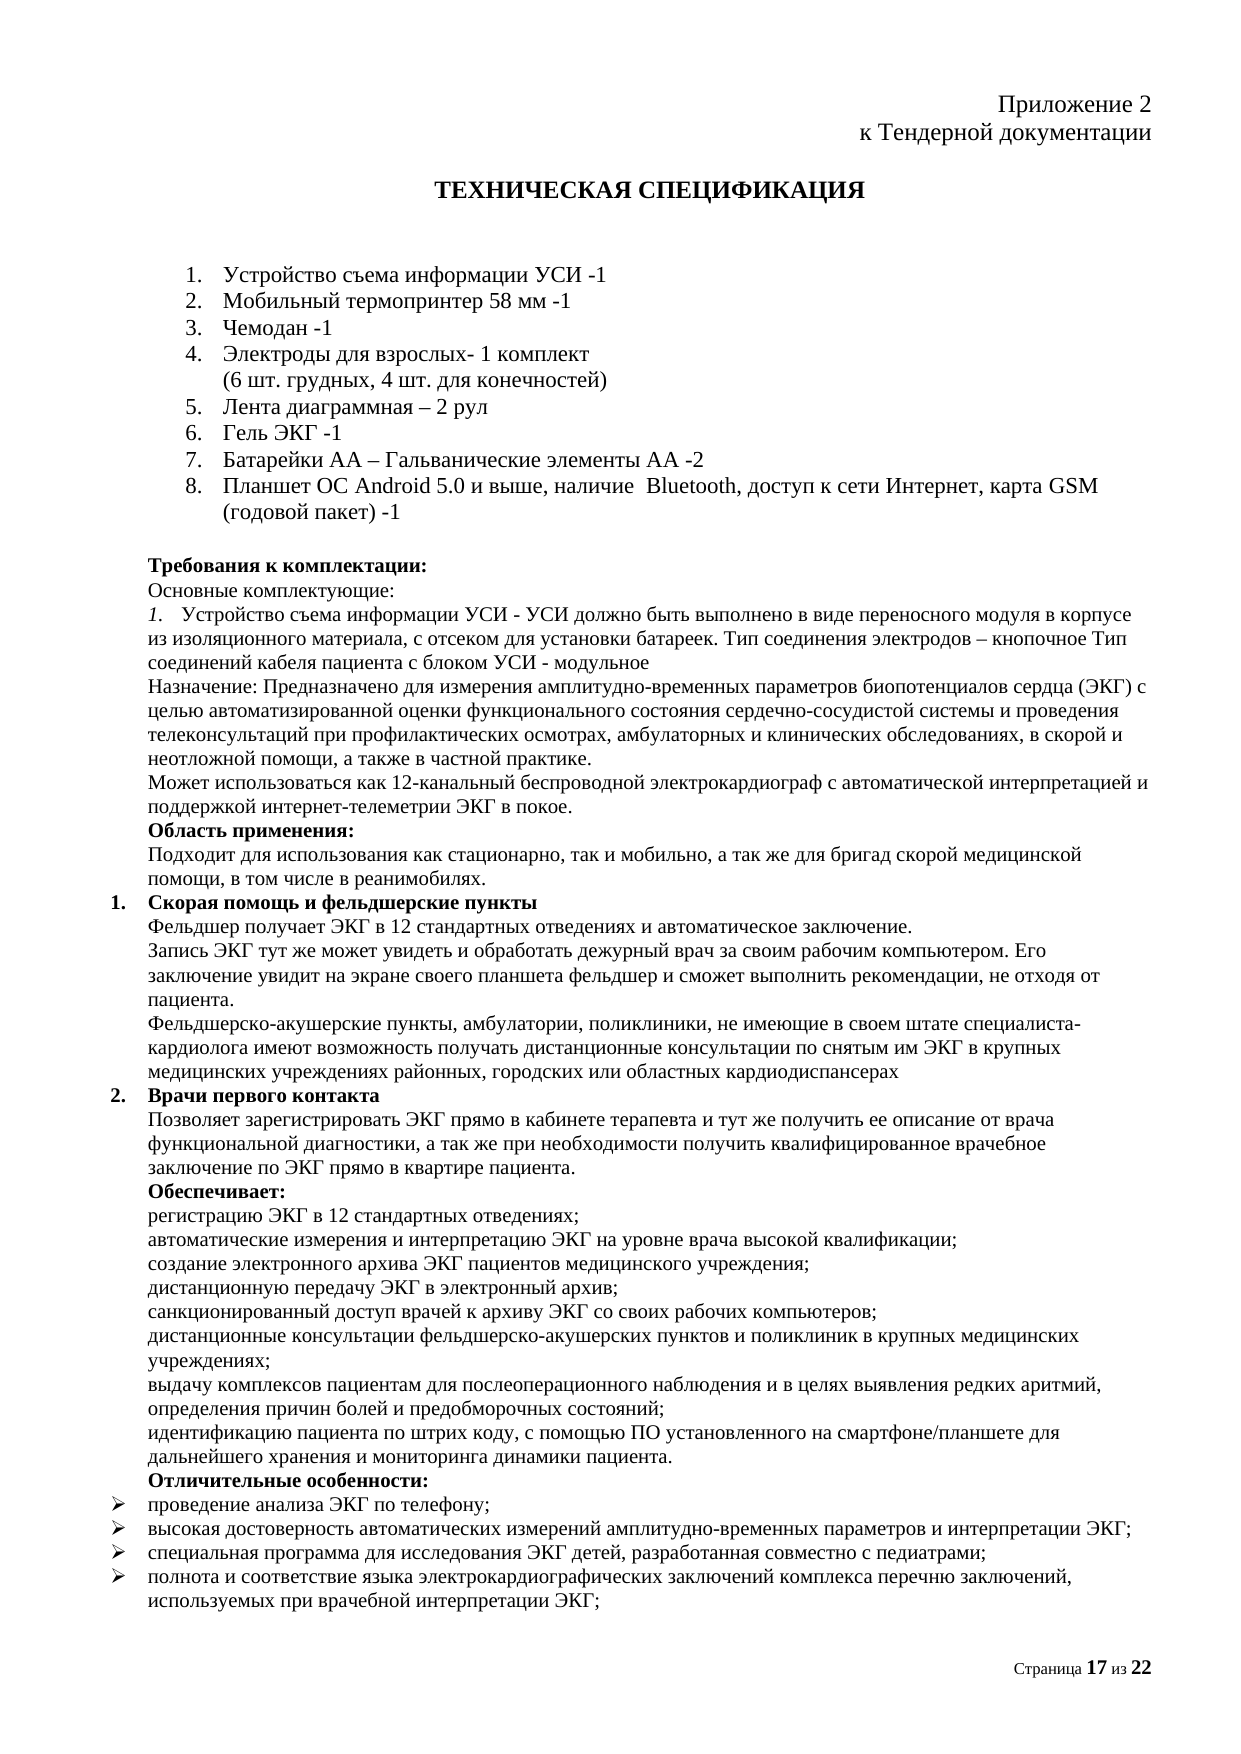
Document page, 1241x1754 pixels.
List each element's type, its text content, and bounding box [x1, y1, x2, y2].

list Врачи первого контакта [110, 1083, 1152, 1107]
text дистанционные консультации фельдшерско-акушерских пунктов и поликлиник в крупных медицинских учреждениях; [148, 1323, 1152, 1372]
list Скорая помощь и фельдшерские пункты [110, 890, 1152, 914]
text Подходит для использования как стационарно, так и мобильно, а так же для бригад скорой медицинской помощи, в том числе в реанимобилях. [148, 842, 1152, 890]
text Запись ЭКГ тут же может увидеть и обработать дежурный врач за своим рабочим компьютером. Его заключение увидит на экране своего планшета фельдшер и сможет выполнить рекомендации, не отходя от пациента. [148, 938, 1152, 1011]
list Гель ЭКГ -1 [185, 419, 1152, 446]
list Чемодан -1 [185, 314, 1152, 340]
list Мобильный термопринтер 58 мм -1 [185, 287, 1152, 314]
list Батарейки АА – Гальванические элементы АА -2 [185, 446, 1152, 472]
text Требования к комплектации: [148, 553, 1152, 577]
text автоматические измерения и интерпретацию ЭКГ на уровне врача высокой квалификации; [148, 1227, 1152, 1251]
list высокая достоверность автоматических измерений амплитудно-временных параметров и интерпретации ЭКГ; [110, 1516, 1152, 1540]
text Обеспечивает: [148, 1179, 1152, 1203]
list (6 шт. грудных, 4 шт. для конечностей) [223, 367, 1152, 393]
list Устройство съема информации УСИ - УСИ должно быть выполнено в виде переносного модуля в корпусе из изоляционного материала, с отсеком для установки батареек. Тип соединения электродов – кнопочное Тип соединений кабеля пациента с блоком УСИ - модульное [148, 602, 1152, 674]
text к Тендерной документации [148, 117, 1152, 146]
list Планшет ОС Android 5.0 и выше, наличие Bluetooth, доступ к сети Интернет, карта GSM (годовой пакет) -1 [185, 472, 1152, 525]
list Электроды для взрослых- 1 комплект [185, 340, 1152, 367]
text Основные комплектующие: [148, 577, 1152, 602]
text создание электронного архива ЭКГ пациентов медицинского учреждения; [148, 1251, 1152, 1275]
list Лента диаграммная – 2 рул [185, 393, 1152, 419]
text Назначение: Предназначено для измерения амплитудно-временных параметров биопотенциалов сердца (ЭКГ) с целью автоматизированной оценки функционального состояния сердечно-сосудистой системы и проведения телеконсультаций при профилактических осмотрах, амбулаторных и клинических обследованиях, в скорой и неотложной помощи, а также в частной практике. [148, 674, 1152, 770]
text регистрацию ЭКГ в 12 стандартных отведениях; [148, 1203, 1152, 1227]
text Фельдшер получает ЭКГ в 12 стандартных отведениях и автоматическое заключение. [148, 914, 1152, 938]
text идентификацию пациента по штрих коду, с помощью ПО установленного на смартфоне/планшете для дальнейшего хранения и мониторинга динамики пациента. [148, 1420, 1152, 1468]
text Может использоваться как 12-канальный беспроводной электрокардиограф с автоматической интерпретацией и поддержкой интернет-телеметрии ЭКГ в покое. [148, 770, 1152, 818]
text выдачу комплексов пациентам для послеоперационного наблюдения и в целях выявления редких аритмий, определения причин болей и предобморочных состояний; [148, 1372, 1152, 1420]
list полнота и соответствие языка электрокардиографических заключений комплекса перечню заключений, используемых при врачебной интерпретации ЭКГ; [110, 1564, 1152, 1612]
text ТЕХНИЧЕСКАЯ СПЕЦИФИКАЦИЯ [148, 175, 1152, 204]
list специальная программа для исследования ЭКГ детей, разработанная совместно с педиатрами; [110, 1540, 1152, 1564]
text Область применения: [148, 818, 1152, 842]
text санкционированный доступ врачей к архиву ЭКГ со своих рабочих компьютеров; [148, 1299, 1152, 1323]
text Фельдшерско-акушерские пункты, амбулатории, поликлиники, не имеющие в своем штате специалиста-кардиолога имеют возможность получать дистанционные консультации по снятым им ЭКГ в крупных медицинских учреждениях районных, городских или областных кардиодиспансерах [148, 1011, 1152, 1083]
text Позволяет зарегистрировать ЭКГ прямо в кабинете терапевта и тут же получить ее описание от врача функциональной диагностики, а так же при необходимости получить квалифицированное врачебное заключение по ЭКГ прямо в квартире пациента. [148, 1107, 1152, 1179]
list Устройство съема информации УСИ -1 [185, 261, 1152, 287]
list проведение анализа ЭКГ по телефону; [110, 1492, 1152, 1516]
text Отличительные особенности: [148, 1468, 1152, 1492]
text дистанционную передачу ЭКГ в электронный архив; [148, 1275, 1152, 1299]
text Приложение 2 [148, 89, 1152, 117]
